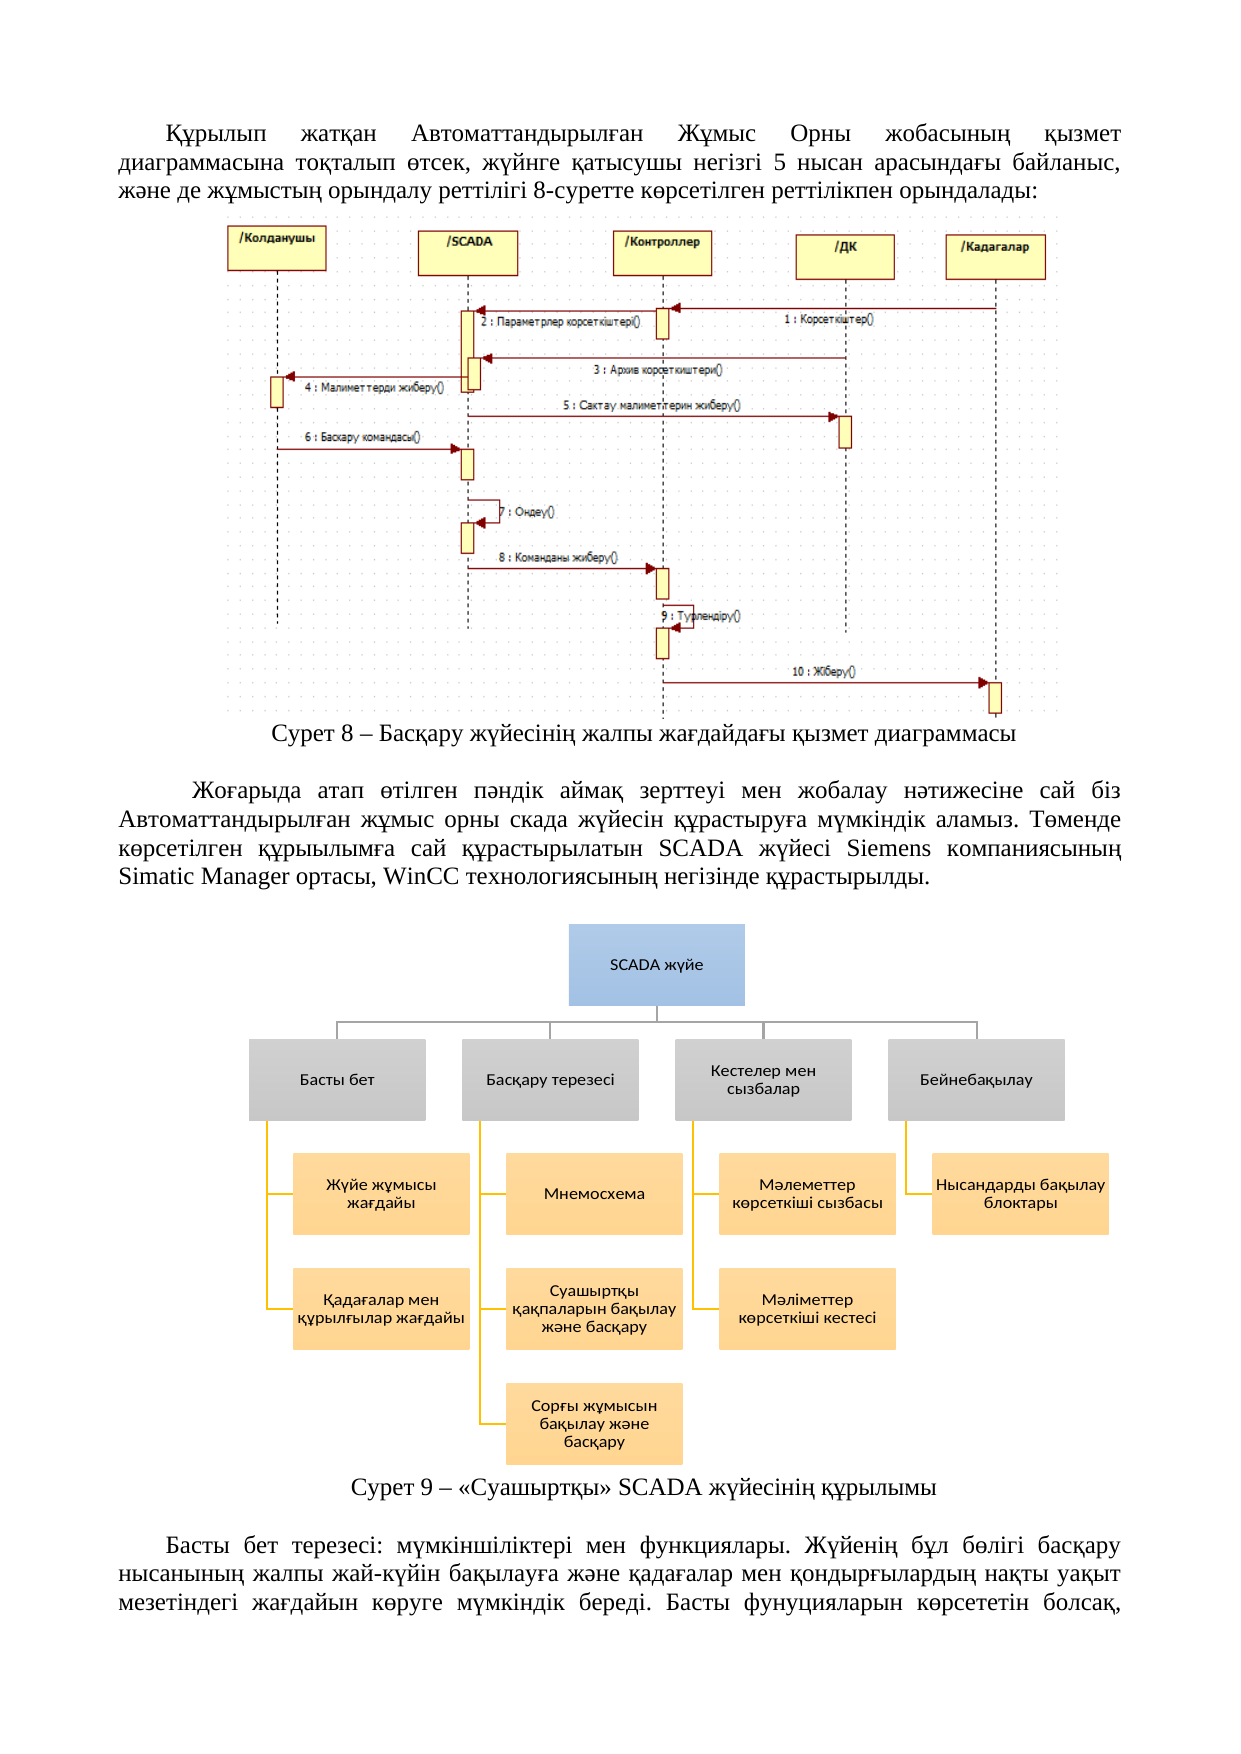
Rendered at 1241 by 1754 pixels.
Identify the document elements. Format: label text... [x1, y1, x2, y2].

picture [224, 204, 1063, 719]
list Жоғарыда атап өтілген пәндік аймақ зерттеуі мен жобалау нәтижесіне сай біз Автоматтандырылған жұмыс орны скада жүйесін құрастыруға мүмкіндік аламыз. Төменде көрсетілген құрыылымға сай құрастырылатын SCADA жүйесі Siemens компаниясының Simatic Manager ортасы, WinCC технологиясының негізінде құрастырылды. [118, 775, 1122, 890]
list Құрылып жатқан Автоматтандырылған Жұмыс Орны жобасының қызмет диаграммасына тоқталып өтсек, жүйнге қатысушы негізгі 5 нысан арасындағы байланыс, және де жұмыстың орындалу реттілігі 8-суретте көрсетілген реттілікпен орындалады: [118, 118, 1122, 204]
text Сурет 9 – «Суашыртқы» SCADA жүйесінің құрылымы [118, 1472, 1122, 1501]
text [118, 1530, 1122, 1616]
list Cурет 8 – Басқару жүйесінің жалпы жағдайдағы қызмет диаграммасы [118, 718, 1122, 747]
